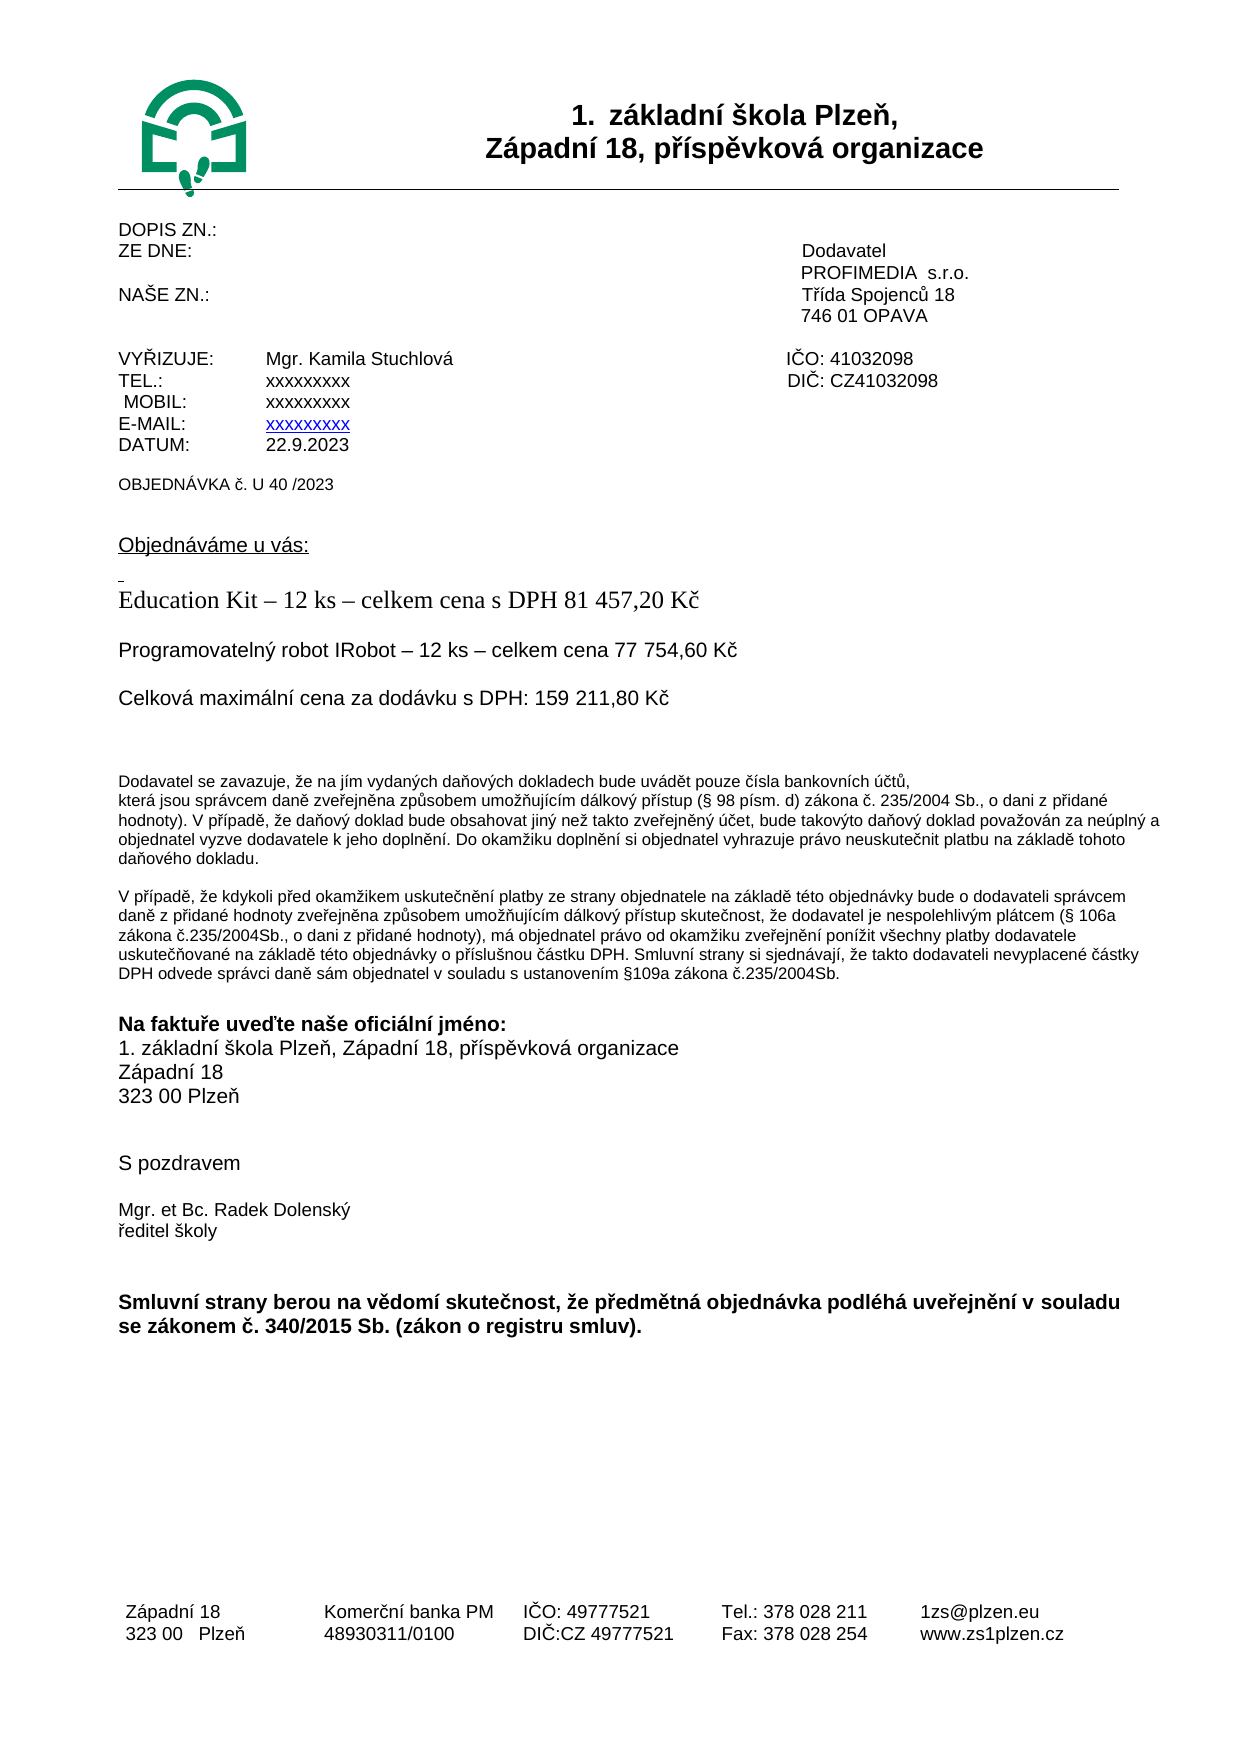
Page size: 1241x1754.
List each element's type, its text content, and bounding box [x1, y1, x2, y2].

text V případě, že kdykoli před okamžikem uskutečnění platby ze strany objednatele na základě této objednávky bude o dodavateli správcem daně z přidané hodnoty zveřejněna způsobem umožňujícím dálkový přístup skutečnost, že dodavatel je nespolehlivým plátcem (§ 106a zákona č.235/2004Sb., o dani z přidané hodnoty), má objednatel právo od okamžiku zveřejnění ponížit všechny platby dodavatele uskutečňované na základě této objednávky o příslušnou částku DPH. Smluvní strany si sjednávají, že takto dodavateli nevyplacené částky DPH odvede správci daně sám objednatel v souladu s ustanovením §109a zákona č.235/2004Sb. [118, 887, 1167, 983]
text 1. základní škola Plzeň, Západní 18, příspěvková organizace [118, 1036, 1167, 1059]
text NAŠE ZN.: Třída Spojenců 18 746 01 OPAVA [118, 283, 1167, 326]
text Na faktuře uveďte naše oficiální jméno: [118, 1012, 1167, 1036]
text 323 00 Plzeň [118, 1083, 1167, 1107]
text OBJEDNÁVKA č. U 40 /2023 [118, 475, 1167, 494]
text Celková maximální cena za dodávku s DPH: 159 211,80 Kč [118, 686, 1167, 710]
text která jsou správcem daně zveřejněna způsobem umožňujícím dálkový přístup (§ 98 písm. d) zákona č. 235/2004 Sb., o dani z přidané hodnoty). V případě, že daňový doklad bude obsahovat jiný než takto zveřejněný účet, bude takovýto daňový doklad považován za neúplný a objednatel vyzve dodavatele k jeho doplnění. Do okamžiku doplnění si objednatel vyhrazuje právo neuskutečnit platbu na základě tohoto daňového dokladu. [118, 791, 1167, 868]
text ředitel školy [118, 1220, 1167, 1242]
text Programovatelný robot IRobot – 12 ks – celkem cena 77 754,60 Kč [118, 638, 1167, 662]
text Objednáváme u vás: [118, 532, 1167, 556]
text DOPIS ZN.: [118, 219, 1167, 240]
text VYŘIZUJE: Mgr. Kamila Stuchlová IČO: 41032098 [118, 348, 1167, 369]
text E-MAIL: xxxxxxxxx [118, 413, 1167, 434]
text Education Kit – 12 ks – celkem cena s DPH 81 457,20 Kč [118, 585, 1167, 614]
text Mgr. et Bc. Radek Dolenský [118, 1198, 1167, 1220]
text Dodavatel se zavazuje, že na jím vydaných daňových dokladech bude uvádět pouze čísla bankovních účtů, [118, 772, 1167, 791]
text DATUM: 22.9.2023 [118, 434, 1167, 456]
text Smluvní strany berou na vědomí skutečnost, že předmětná objednávka podléhá uveřejnění v souladu [118, 1289, 1167, 1313]
text S pozdravem [118, 1151, 1167, 1174]
text TEL.: xxxxxxxxx DIČ: CZ41032098 [118, 369, 1167, 391]
text PROFIMEDIA s.r.o. [118, 262, 1167, 283]
text Západní 18 [118, 1059, 1167, 1083]
text se zákonem č. 340/2015 Sb. (zákon o registru smluv). [118, 1313, 1167, 1337]
text ZE DNE: Dodavatel [118, 240, 1167, 262]
text MOBIL: xxxxxxxxx [118, 391, 1167, 413]
